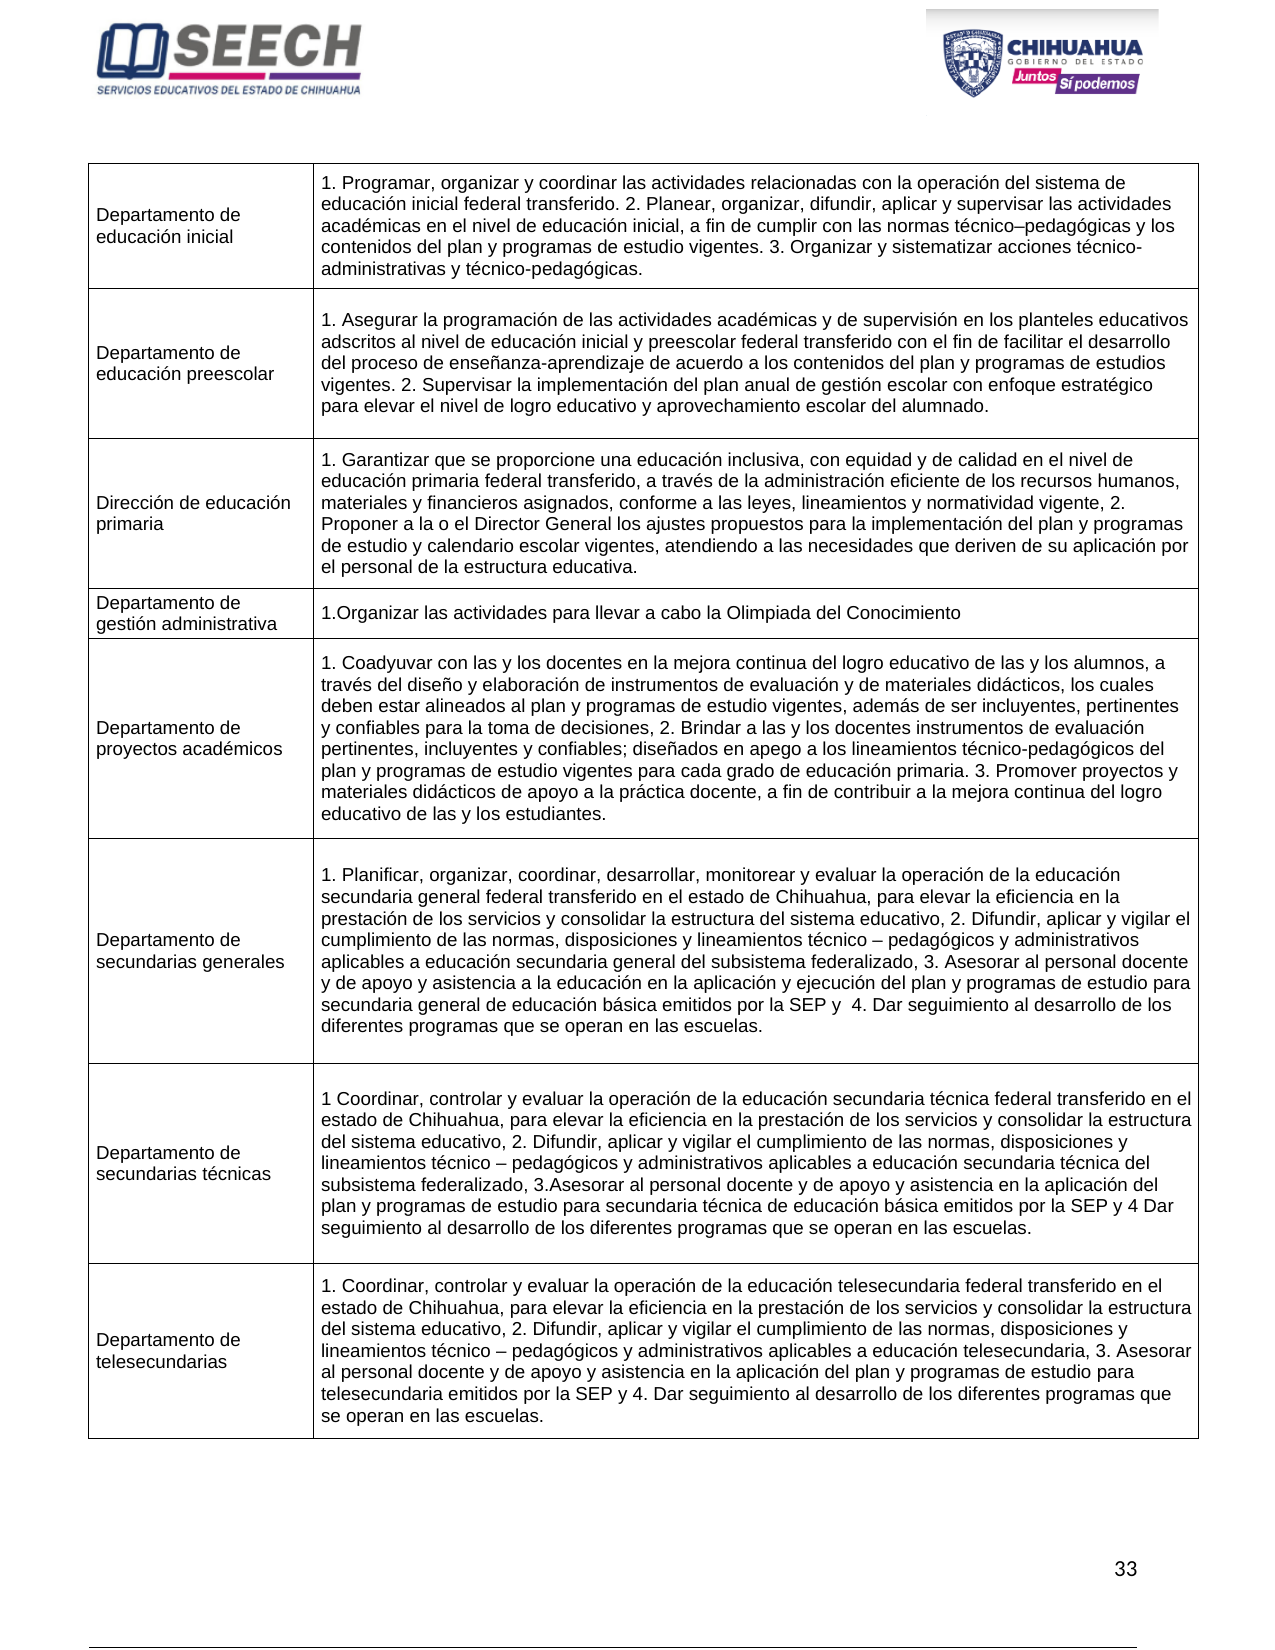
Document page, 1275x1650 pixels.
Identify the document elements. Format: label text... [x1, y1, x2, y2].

table_cell 1. Planificar, organizar, coordinar, desarrollar, monitorear y evaluar la operación de la educación secundaria general federal transferido en el estado de Chihuahua, para elevar la eficiencia en la prestación de los servicios y consolidar la estructura del sistema educativo, 2. Difundir, aplicar y vigilar el cumplimiento de las normas, disposiciones y lineamientos técnico – pedagógicos y administrativos aplicables a educación secundaria general del subsistema federalizado, 3. Asesorar al personal docente y de apoyo y asistencia a la educación en la aplicación y ejecución del plan y programas de estudio para secundaria general de educación básica emitidos por la SEP y 4. Dar seguimiento al desarrollo de los diferentes programas que se operan en las escuelas. [314, 839, 1198, 1062]
table_cell Departamento de gestión administrativa [89, 589, 313, 637]
table_cell Departamento de secundarias generales [89, 839, 313, 1062]
table_cell 1. Programar, organizar y coordinar las actividades relacionadas con la operación del sistema de educación inicial federal transferido. 2. Planear, organizar, difundir, aplicar y supervisar las actividades académicas en el nivel de educación inicial, a fin de cumplir con las normas técnico–pedagógicas y los contenidos del plan y programas de estudio vigentes. 3. Organizar y sistematizar acciones técnico-administrativas y técnico-pedagógicas. [314, 164, 1198, 287]
table_cell 1.Organizar las actividades para llevar a cabo la Olimpiada del Conocimiento [314, 589, 1198, 637]
picture [88, 2, 370, 109]
table_cell Dirección de educación primaria [89, 439, 313, 587]
table_cell 1. Asegurar la programación de las actividades académicas y de supervisión en los planteles educativos adscritos al nivel de educación inicial y preescolar federal transferido con el fin de facilitar el desarrollo del proceso de enseñanza-aprendizaje de acuerdo a los contenidos del plan y programas de estudios vigentes. 2. Supervisar la implementación del plan anual de gestión escolar con enfoque estratégico para elevar el nivel de logro educativo y aprovechamiento escolar del alumnado. [314, 289, 1198, 437]
table_cell Departamento de proyectos académicos [89, 639, 313, 837]
table_cell 1 Coordinar, controlar y evaluar la operación de la educación secundaria técnica federal transferido en el estado de Chihuahua, para elevar la eficiencia en la prestación de los servicios y consolidar la estructura del sistema educativo, 2. Difundir, aplicar y vigilar el cumplimiento de las normas, disposiciones y lineamientos técnico – pedagógicos y administrativos aplicables a educación secundaria técnica del subsistema federalizado, 3.Asesorar al personal docente y de apoyo y asistencia en la aplicación del plan y programas de estudio para secundaria técnica de educación básica emitidos por la SEP y 4 Dar seguimiento al desarrollo de los diferentes programas que se operan en las escuelas. [314, 1064, 1198, 1262]
table_cell 1. Coordinar, controlar y evaluar la operación de la educación telesecundaria federal transferido en el estado de Chihuahua, para elevar la eficiencia en la prestación de los servicios y consolidar la estructura del sistema educativo, 2. Difundir, aplicar y vigilar el cumplimiento de las normas, disposiciones y lineamientos técnico – pedagógicos y administrativos aplicables a educación telesecundaria, 3. Asesorar al personal docente y de apoyo y asistencia en la aplicación del plan y programas de estudio para telesecundaria emitidos por la SEP y 4. Dar seguimiento al desarrollo de los diferentes programas que se operan en las escuelas. [314, 1264, 1198, 1437]
table_cell Departamento de telesecundarias [89, 1264, 313, 1437]
table_cell Departamento de educación preescolar [89, 289, 313, 437]
table_cell Departamento de secundarias técnicas [89, 1064, 313, 1262]
table_cell 1. Coadyuvar con las y los docentes en la mejora continua del logro educativo de las y los alumnos, a través del diseño y elaboración de instrumentos de evaluación y de materiales didácticos, los cuales deben estar alineados al plan y programas de estudio vigentes, además de ser incluyentes, pertinentes y confiables para la toma de decisiones, 2. Brindar a las y los docentes instrumentos de evaluación pertinentes, incluyentes y confiables; diseñados en apego a los lineamientos técnico-pedagógicos del plan y programas de estudio vigentes para cada grado de educación primaria. 3. Promover proyectos y materiales didácticos de apoyo a la práctica docente, a fin de contribuir a la mejora continua del logro educativo de las y los estudiantes. [314, 639, 1198, 837]
picture [926, 9, 1159, 116]
table_cell Departamento de educación inicial [89, 164, 313, 287]
table_cell 1. Garantizar que se proporcione una educación inclusiva, con equidad y de calidad en el nivel de educación primaria federal transferido, a través de la administración eficiente de los recursos humanos, materiales y financieros asignados, conforme a las leyes, lineamientos y normatividad vigente, 2. Proponer a la o el Director General los ajustes propuestos para la implementación del plan y programas de estudio y calendario escolar vigentes, atendiendo a las necesidades que deriven de su aplicación por el personal de la estructura educativa. [314, 439, 1198, 587]
